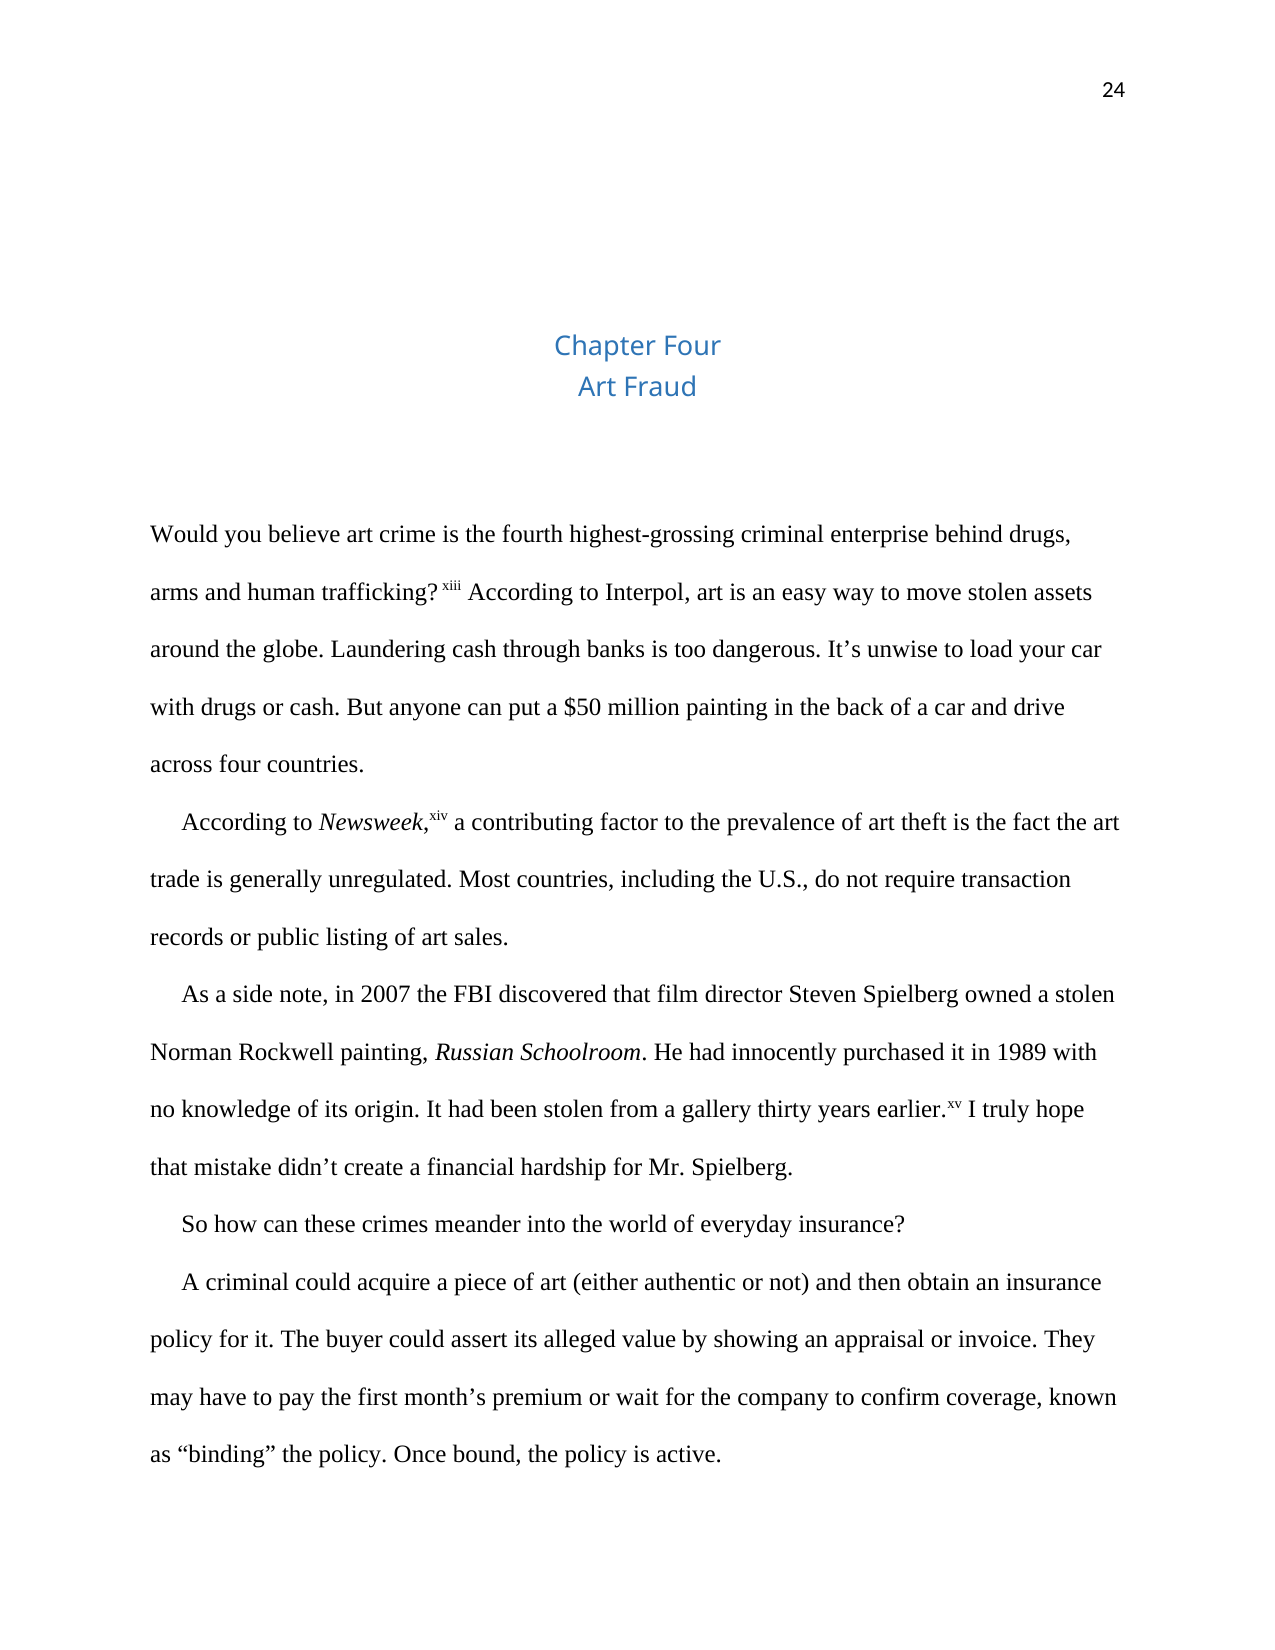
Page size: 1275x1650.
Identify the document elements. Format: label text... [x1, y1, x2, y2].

text According to Newsweek, a contributing factor to the prevalence of art theft is the fact the art trade is generally unregulated. Most countries, including the U.S., do not require transaction records or public listing of art sales. [150, 807, 1125, 951]
text As a side note, in 2007 the FBI discovered that film director Steven Spielberg owned a stolen Norman Rockwell painting, Russian Schoolroom. He had innocently purchased it in 1989 with no knowledge of its origin. It had been stolen from a gallery thirty years earlier. I truly hope that mistake didn’t create a financial hardship for Mr. Spielberg. [150, 979, 1125, 1181]
text A criminal could acquire a piece of art (either authentic or not) and then obtain an insurance policy for it. The buyer could assert its alleged value by showing an appraisal or invoice. They may have to pay the first month’s premium or wait for the company to confirm coverage, known as “binding” the policy. Once bound, the policy is active. [150, 1267, 1125, 1468]
subtitle Art Fraud [150, 368, 1125, 404]
text Would you believe art crime is the fourth highest-grossing criminal enterprise behind drugs, arms and human trafficking? According to Interpol, art is an easy way to move stolen assets around the globe. Laundering cash through banks is too dangerous. It’s unwise to load your car with drugs or cash. But anyone can put a $50 million painting in the back of a car and drive across four countries. [150, 519, 1125, 778]
text So how can these crimes meander into the world of everyday insurance? [150, 1209, 1125, 1238]
subtitle Chapter Four [150, 327, 1125, 363]
